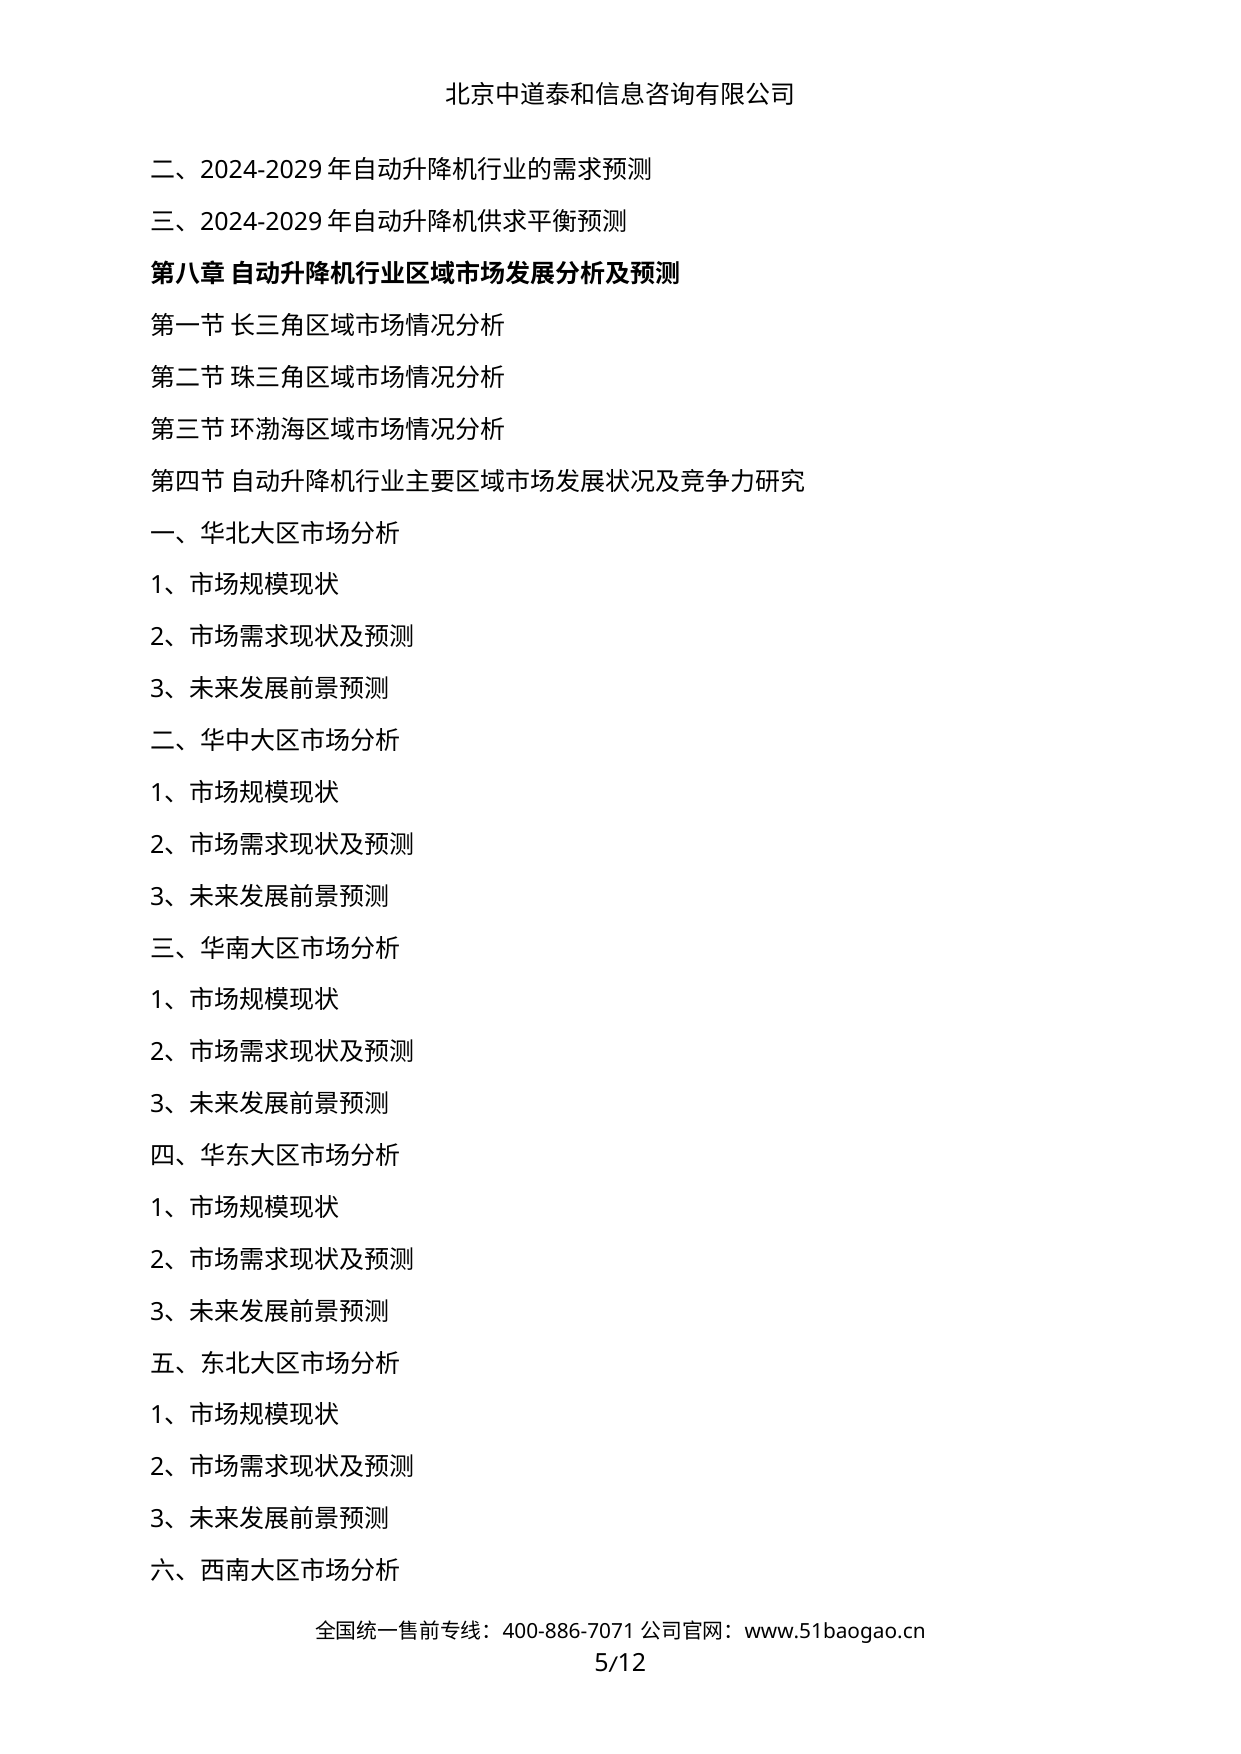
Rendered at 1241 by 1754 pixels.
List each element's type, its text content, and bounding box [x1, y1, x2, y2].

text 1、市场规模现状 [150, 1395, 1090, 1431]
text 三、2024-2029年自动升降机供求平衡预测 [150, 202, 1090, 238]
text 3、未来发展前景预测 [150, 1291, 1090, 1327]
text 3、未来发展前景预测 [150, 876, 1090, 912]
text 第三节 环渤海区域市场情况分析 [150, 409, 1090, 446]
text 1、市场规模现状 [150, 565, 1090, 601]
text 第二节 珠三角区域市场情况分析 [150, 357, 1090, 394]
text 1、市场规模现状 [150, 772, 1090, 809]
text 1、市场规模现状 [150, 980, 1090, 1016]
text 四、华东大区市场分析 [150, 1136, 1090, 1172]
text 二、2024-2029年自动升降机行业的需求预测 [150, 150, 1090, 186]
text 3、未来发展前景预测 [150, 669, 1090, 705]
text 二、华中大区市场分析 [150, 721, 1090, 757]
text 三、华南大区市场分析 [150, 928, 1090, 964]
text 2、市场需求现状及预测 [150, 1032, 1090, 1068]
text 第一节 长三角区域市场情况分析 [150, 306, 1090, 342]
text 六、西南大区市场分析 [150, 1551, 1090, 1587]
text 2、市场需求现状及预测 [150, 1447, 1090, 1483]
text 2、市场需求现状及预测 [150, 617, 1090, 653]
text 第八章 自动升降机行业区域市场发展分析及预测 [150, 254, 1090, 290]
text 3、未来发展前景预测 [150, 1084, 1090, 1120]
text 2、市场需求现状及预测 [150, 824, 1090, 861]
text 第四节 自动升降机行业主要区域市场发展状况及竞争力研究 [150, 461, 1090, 497]
text 2、市场需求现状及预测 [150, 1239, 1090, 1276]
text 1、市场规模现状 [150, 1187, 1090, 1224]
text 一、华北大区市场分析 [150, 513, 1090, 549]
text 五、东北大区市场分析 [150, 1343, 1090, 1379]
text 3、未来发展前景预测 [150, 1499, 1090, 1535]
